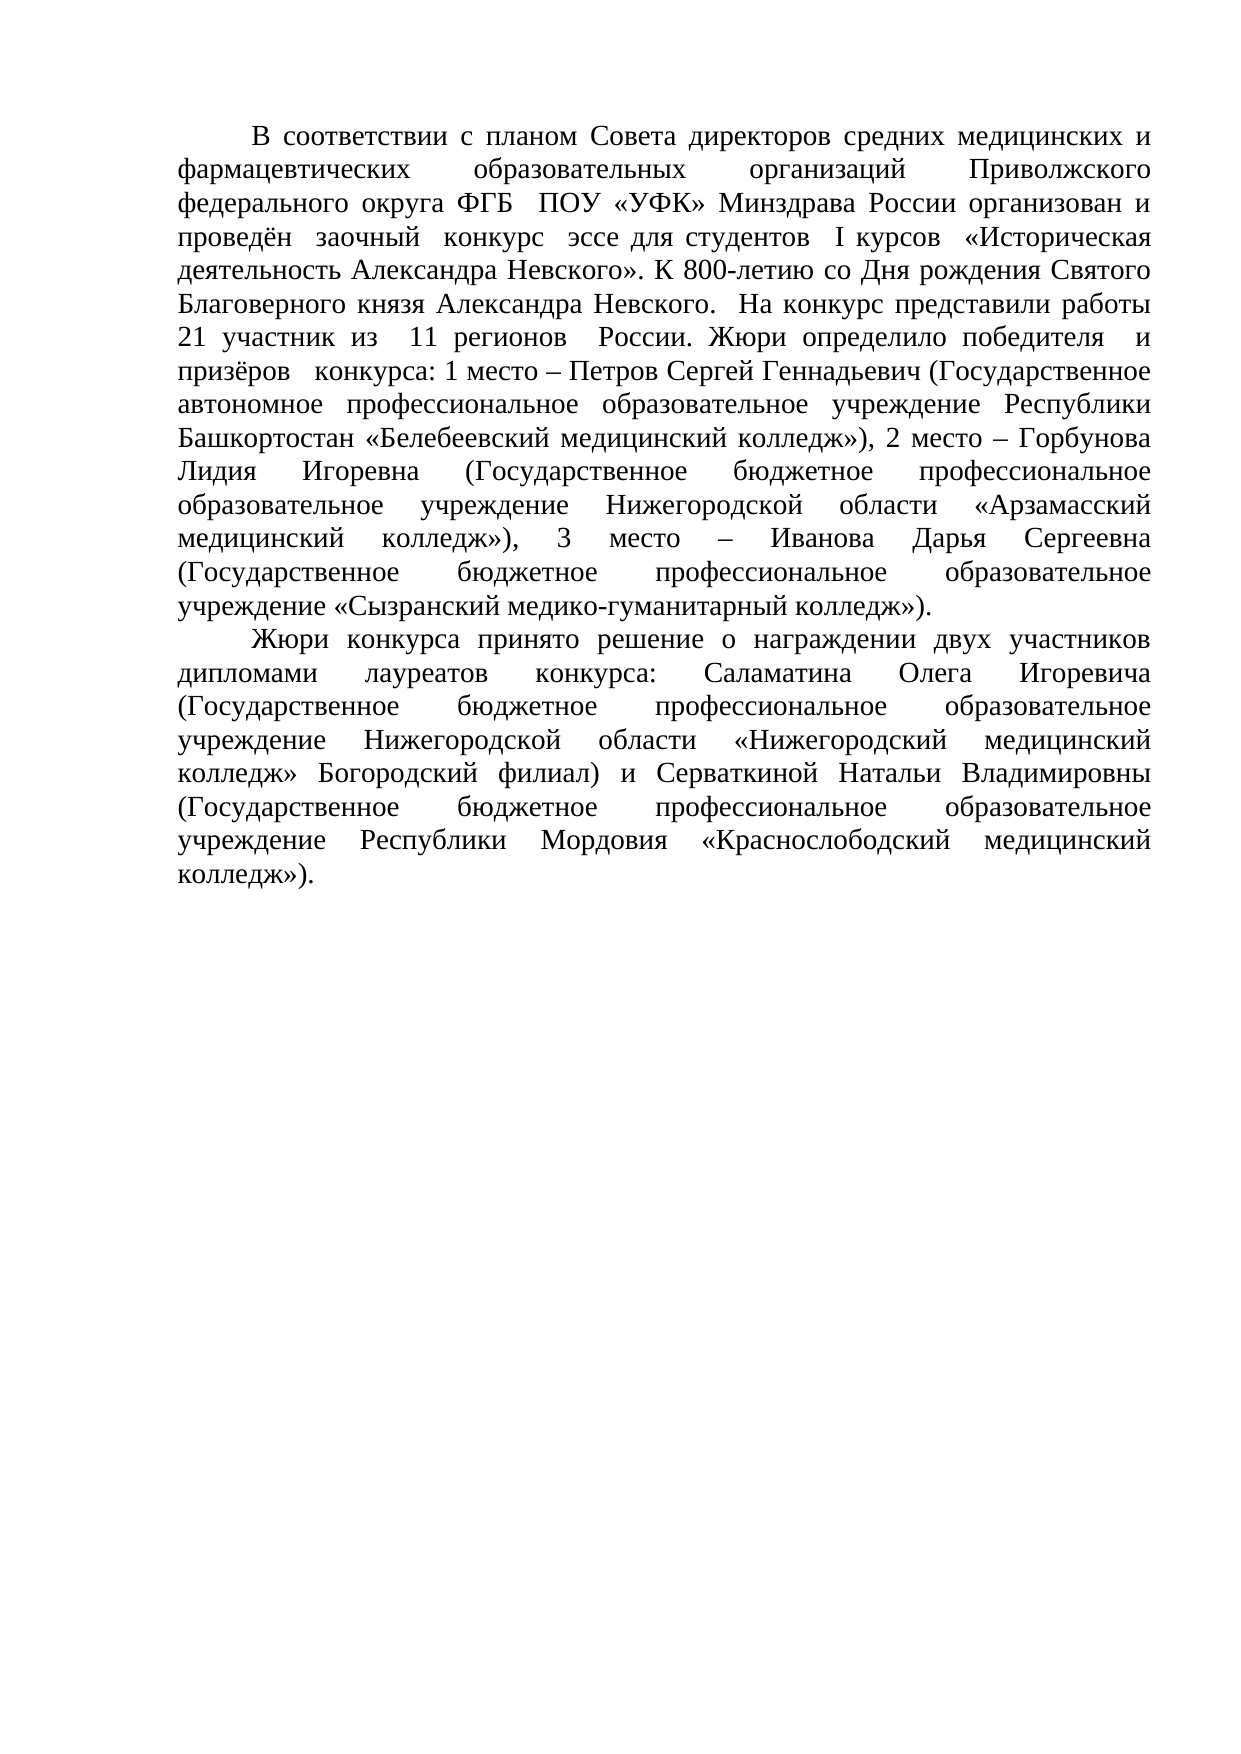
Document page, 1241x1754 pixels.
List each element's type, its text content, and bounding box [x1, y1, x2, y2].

text Жюри конкурса принято решение о награждении двух участников дипломами лауреатов конкурса: Саламатина Олега Игоревича (Государственное бюджетное профессиональное образовательное учреждение Нижегородской области «Нижегородский медицинский колледж» Богородский филиал) и Серваткиной Натальи Владимировны (Государственное бюджетное профессиональное образовательное учреждение Республики Мордовия «Краснослободский медицинский колледж»). [177, 621, 1152, 889]
text В соответствии с планом Совета директоров средних медицинских и фармацевтических образовательных организаций Приволжского федерального округа ФГБ ПОУ «УФК» Минздрава России организован и проведён заочный конкурс эссе для студентов I курсов «Историческая деятельность Александра Невского». К 800-летию со Дня рождения Святого Благоверного князя Александра Невского. На конкурс представили работы 21 участник из 11 регионов России. Жюри определило победителя и призёров конкурса: 1 место – Петров Сергей Геннадьевич (Государственное автономное профессиональное образовательное учреждение Республики Башкортостан «Белебеевский медицинский колледж»), 2 место – Горбунова Лидия Игоревна (Государственное бюджетное профессиональное образовательное учреждение Нижегородской области «Арзамасский медицинский колледж»), 3 место – Иванова Дарья Сергеевна (Государственное бюджетное профессиональное образовательное учреждение «Сызранский медико-гуманитарный колледж»). [177, 118, 1152, 621]
